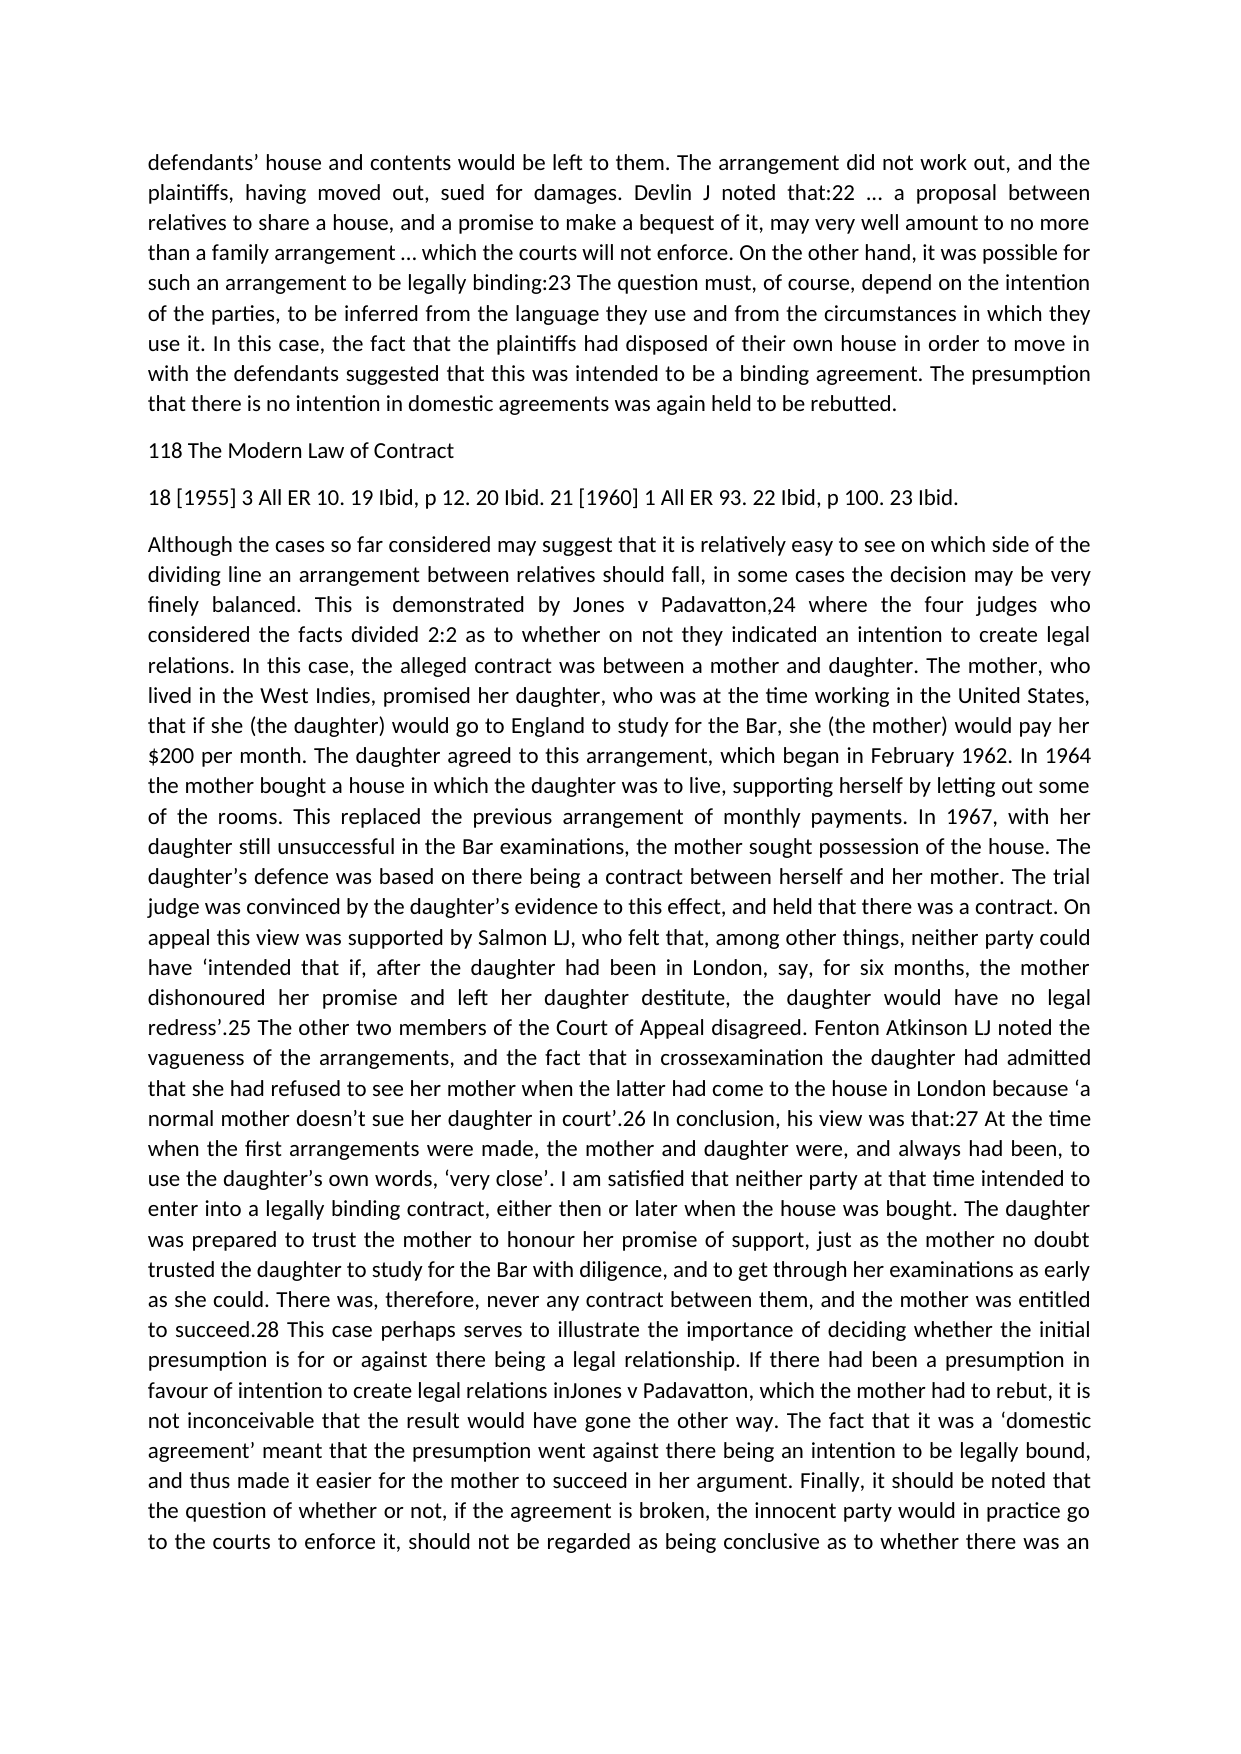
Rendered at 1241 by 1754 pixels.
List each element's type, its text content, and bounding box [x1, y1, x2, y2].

text 18 [1955] 3 All ER 10. 19 Ibid, p 12. 20 Ibid. 21 [1960] 1 All ER 93. 22 Ibid, p 100. 23 Ibid. [148, 483, 1093, 511]
text 118 The Modern Law of Contract [148, 436, 1093, 464]
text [148, 148, 1093, 417]
